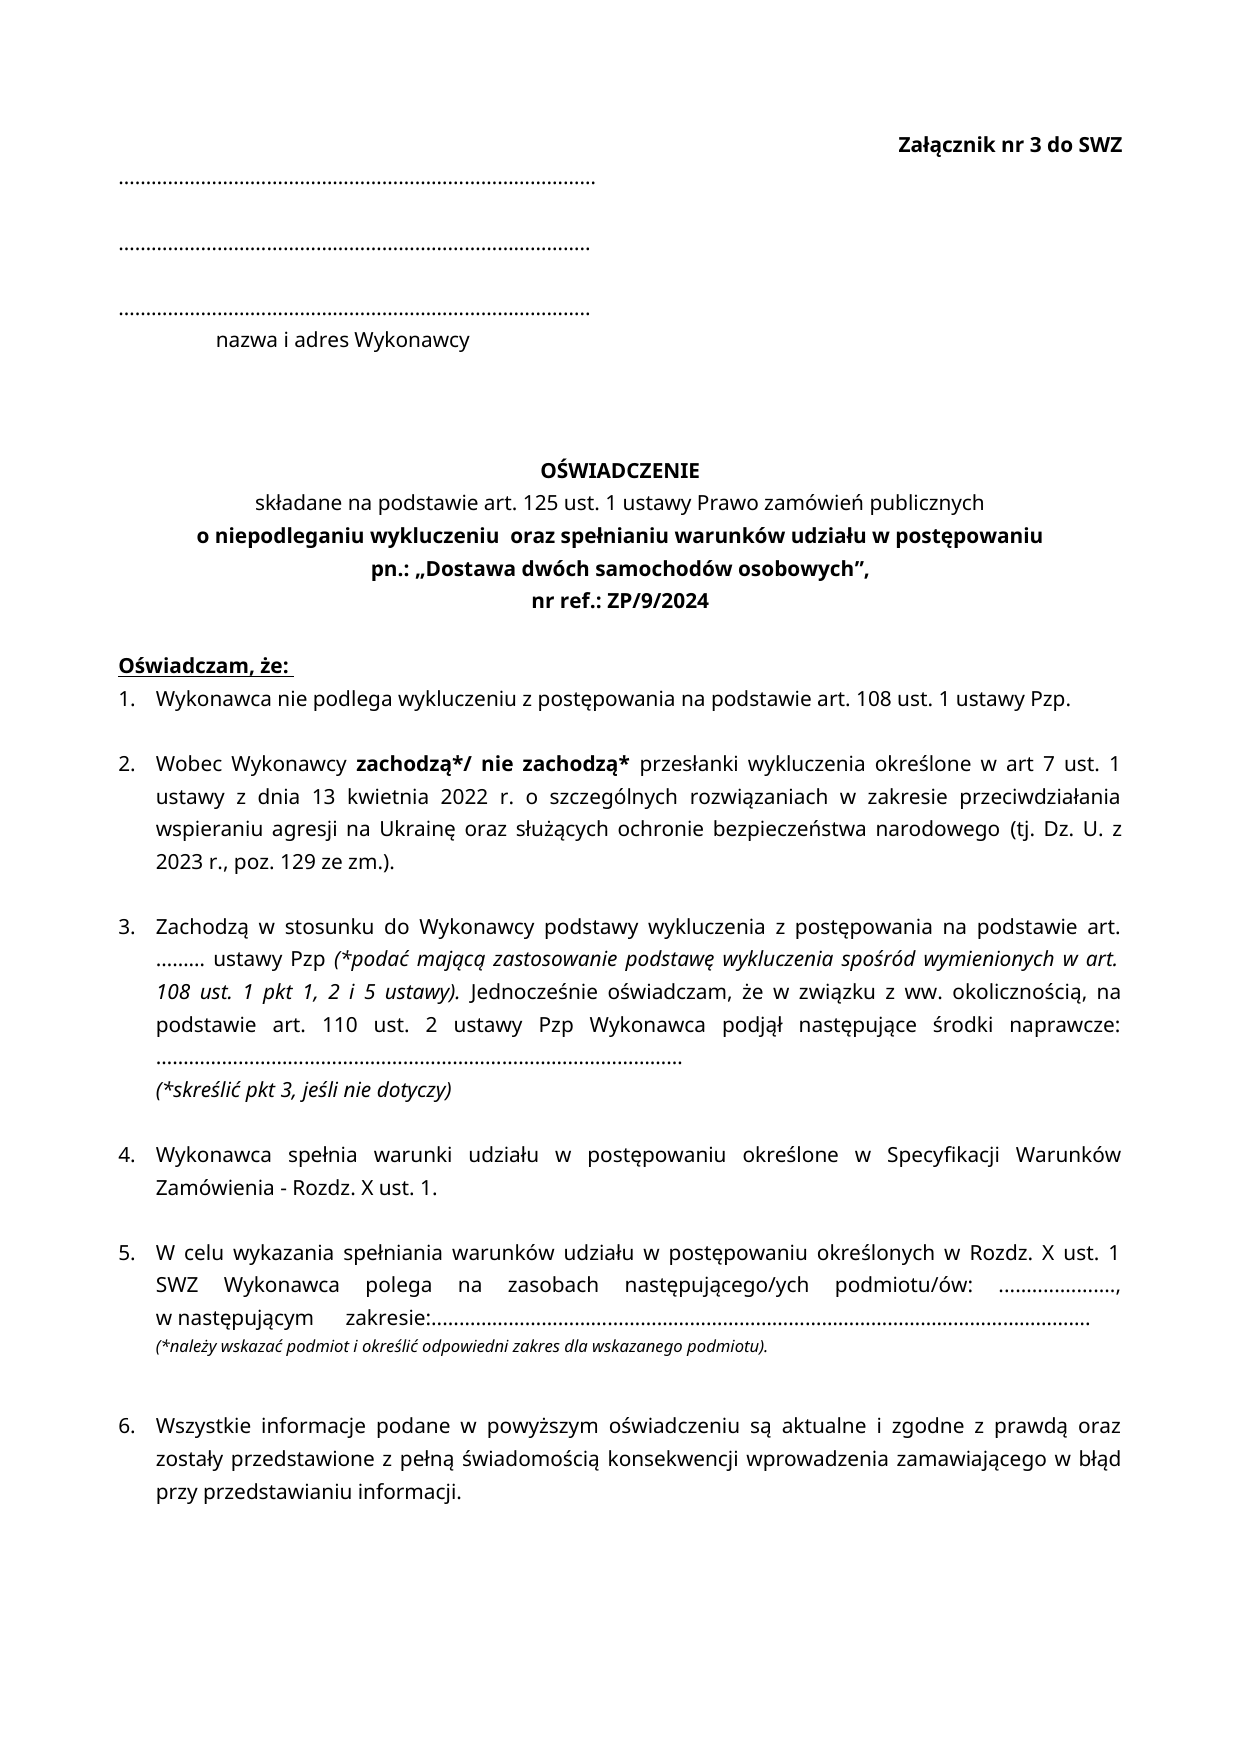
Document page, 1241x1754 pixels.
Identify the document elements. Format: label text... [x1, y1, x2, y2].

list Wobec Wykonawcy zachodzą*/ nie zachodzą* przesłanki wykluczenia określone w art 7 ust. 1 ustawy z dnia 13 kwietnia 2022 r. o szczególnych rozwiązaniach w zakresie przeciwdziałania wspieraniu agresji na Ukrainę oraz służących ochronie bezpieczeństwa narodowego (tj. Dz. U. z 2023 r., poz. 129 ze zm.). [118, 749, 1122, 876]
list (*skreślić pkt 3, jeśli nie dotyczy) [156, 1075, 1122, 1103]
text ………………………………………………………………………….. [118, 293, 1122, 321]
text ………………………………………………………………………….. [118, 228, 1122, 256]
text o niepodleganiu wykluczeniu oraz spełnianiu warunków udziału w postępowaniu [118, 521, 1122, 549]
text pn.: „Dostawa dwóch samochodów osobowych”, [118, 554, 1122, 582]
text Oświadczam, że: [118, 652, 1122, 680]
text nazwa i adres Wykonawcy [118, 326, 1122, 354]
list Wszystkie informacje podane w powyższym oświadczeniu są aktualne i zgodne z prawdą oraz zostały przedstawione z pełną świadomością konsekwencji wprowadzenia zamawiającego w błąd przy przedstawianiu informacji. [118, 1412, 1122, 1505]
list Wykonawca spełnia warunki udziału w postępowaniu określone w Specyfikacji Warunków Zamówienia - Rozdz. X ust. 1. [118, 1140, 1122, 1201]
text nr ref.: ZP/9/2024 [118, 586, 1122, 615]
text składane na podstawie art. 125 ust. 1 ustawy Prawo zamówień publicznych [118, 488, 1122, 517]
list Wykonawca nie podlega wykluczeniu z postępowania na podstawie art. 108 ust. 1 ustawy Pzp. [118, 684, 1122, 713]
text …………………………………………………………………………… [118, 162, 1122, 191]
text OŚWIADCZENIE [118, 456, 1122, 484]
text Załącznik nr 3 do SWZ [118, 130, 1122, 158]
list Zachodzą w stosunku do Wykonawcy podstawy wykluczenia z postępowania na podstawie art. ……… ustawy Pzp (*podać mającą zastosowanie podstawę wykluczenia spośród wymienionych w art. 108 ust. 1 pkt 1, 2 i 5 ustawy). Jednocześnie oświadczam, że w związku z ww. okolicznością, na podstawie art. 110 ust. 2 ustawy Pzp Wykonawca podjął następujące środki naprawcze:…………………………………………………………………………………… [118, 912, 1122, 1071]
list W celu wykazania spełniania warunków udziału w postępowaniu określonych w Rozdz. X ust. 1 SWZ Wykonawca polega na zasobach następującego/ych podmiotu/ów: ....................., w następującym zakresie:.....……………………………………………………………………………………………………. (*należy wskazać podmiot i określić odpowiedni zakres dla wskazanego podmiotu). [118, 1238, 1122, 1358]
